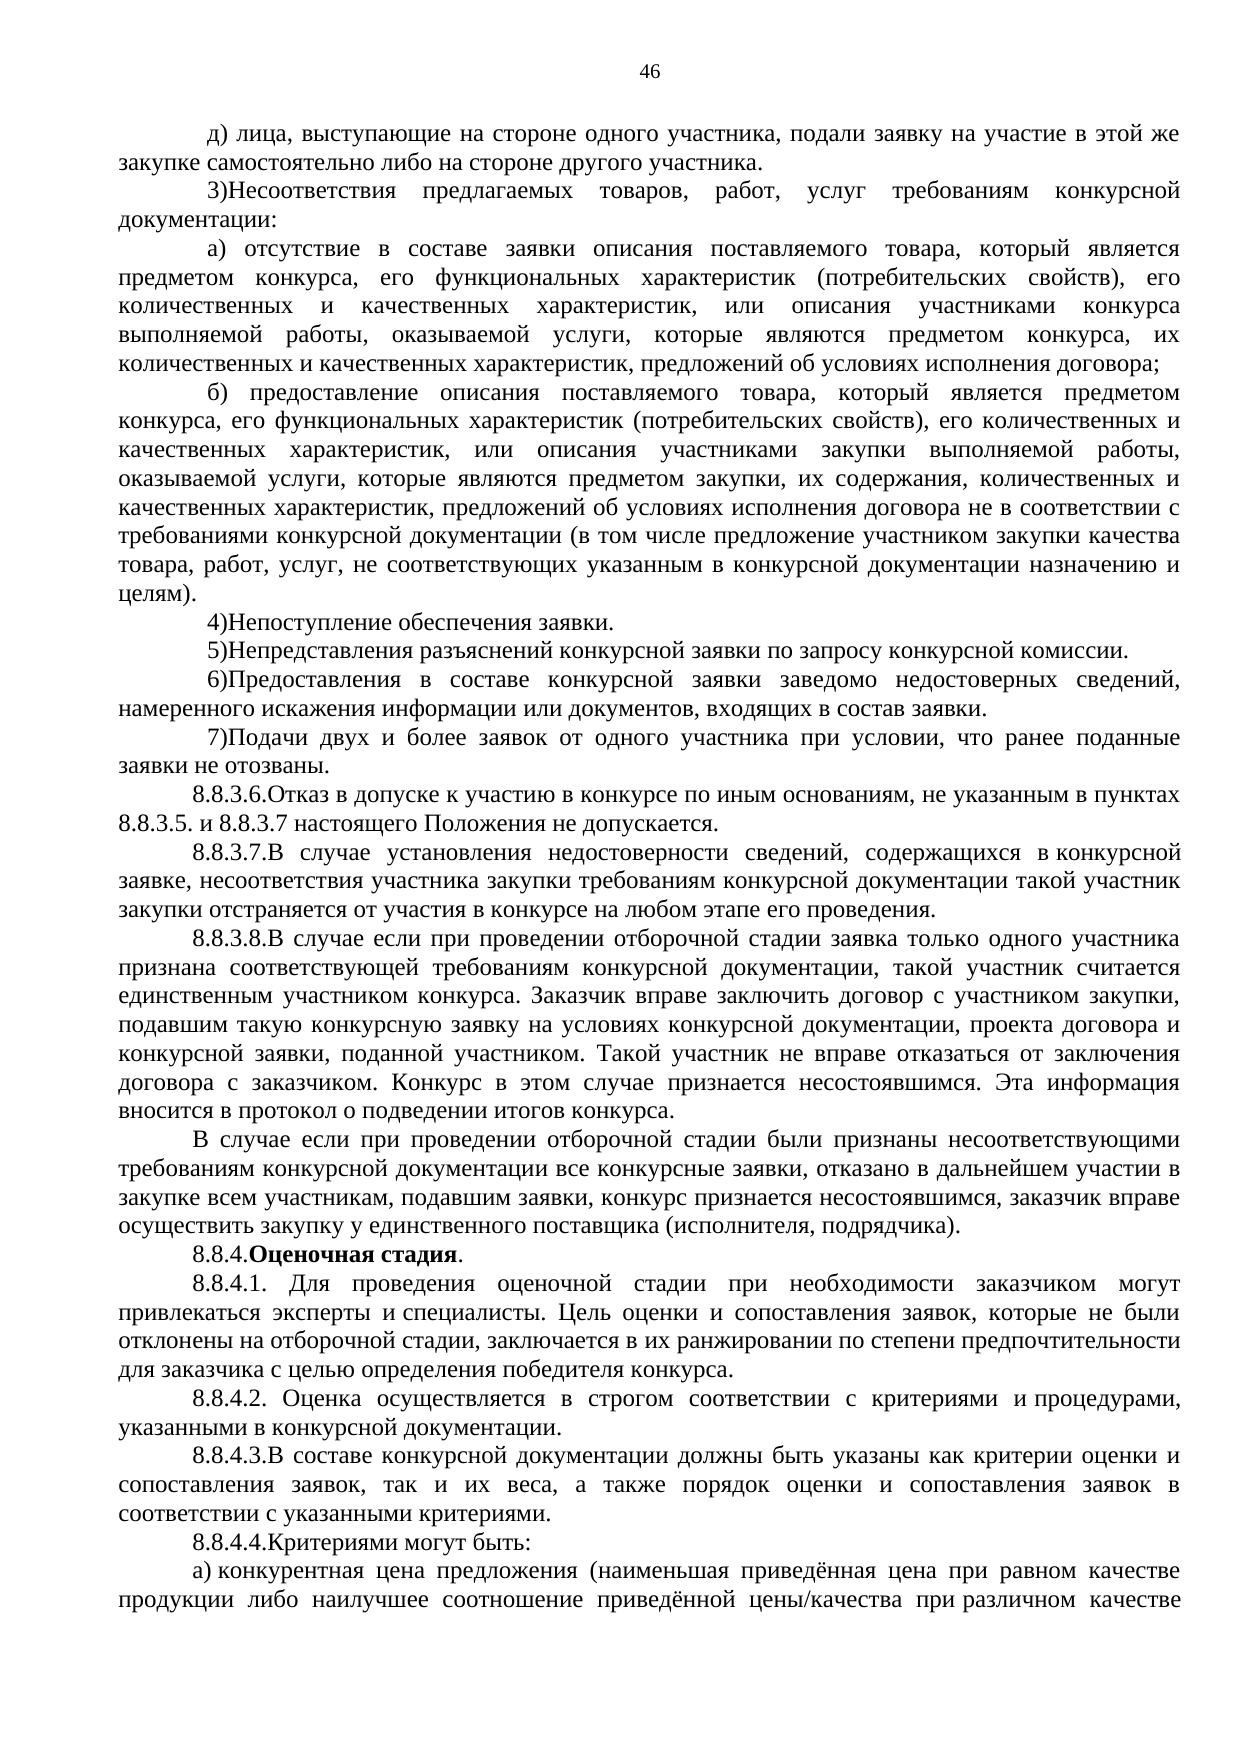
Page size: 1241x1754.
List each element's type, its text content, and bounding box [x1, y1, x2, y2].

list Непоступление обеспечения заявки. [118, 607, 1181, 636]
list Предоставления в составе конкурсной заявки заведомо недостоверных сведений, намеренного искажения информации или документов, входящих в состав заявки. [118, 664, 1181, 722]
list Оценочная стадия. [118, 1239, 1181, 1268]
list Отказ в допуске к участию в конкурсе по иным основаниям, не указанным в пунктах 8.8.3.5. и 8.8.3.7 настоящего Положения не допускается. [118, 779, 1181, 837]
list Несоответствия предлагаемых товаров, работ, услуг требованиям конкурсной документации: [118, 176, 1181, 233]
list Подачи двух и более заявок от одного участника при условии, что ранее поданные заявки не отозваны. [118, 722, 1181, 779]
list В случае если при проведении отборочной стадии заявка только одного участника признана соответствующей требованиям конкурсной документации, такой участник считается единственным участником конкурса. Заказчик вправе заключить договор с участником закупки, подавшим такую конкурсную заявку на условиях конкурсной документации, проекта договора и конкурсной заявки, поданной участником. Такой участник не вправе отказаться от заключения договора с заказчиком. Конкурс в этом случае признается несостоявшимся. Эта информация вносится в протокол о подведении итогов конкурса. [118, 923, 1181, 1124]
list Критериями могут быть: [118, 1527, 1181, 1556]
list а) отсутствие в составе заявки описания поставляемого товара, который является предметом конкурса, его функциональных характеристик (потребительских свойств), его количественных и качественных характеристик, или описания участниками конкурса выполняемой работы, оказываемой услуги, которые являются предметом конкурса, их количественных и качественных характеристик, предложений об условиях исполнения договора; [118, 233, 1181, 377]
text В случае если при проведении отборочной стадии были признаны несоответствующими требованиям конкурсной документации все конкурсные заявки, отказано в дальнейшем участии в закупке всем участникам, подавшим заявки, конкурс признается несостоявшимся, заказчик вправе осуществить закупку у единственного поставщика (исполнителя, подрядчика). [118, 1124, 1181, 1239]
list Оценка осуществляется в строгом соответствии с критериями и процедурами, указанными в конкурсной документации. [118, 1383, 1181, 1441]
list д) лица, выступающие на стороне одного участника, подали заявку на участие в этой же закупке самостоятельно либо на стороне другого участника. [118, 118, 1181, 176]
list В составе конкурсной документации должны быть указаны как критерии оценки и сопоставления заявок, так и их веса, а также порядок оценки и сопоставления заявок в соответствии с указанными критериями. [118, 1441, 1181, 1527]
list В случае установления недостоверности сведений, содержащихся в конкурсной заявке, несоответствия участника закупки требованиям конкурсной документации такой участник закупки отстраняется от участия в конкурсе на любом этапе его проведения. [118, 837, 1181, 923]
list Для проведения оценочной стадии при необходимости заказчиком могут привлекаться эксперты и специалисты. Цель оценки и сопоставления заявок, которые не были отклонены на отборочной стадии, заключается в их ранжировании по степени предпочтительности для заказчика с целью определения победителя конкурса. [118, 1268, 1181, 1383]
list Непредставления разъяснений конкурсной заявки по запросу конкурсной комиссии. [118, 636, 1181, 664]
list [118, 1556, 1181, 1613]
list б) предоставление описания поставляемого товара, который является предметом конкурса, его функциональных характеристик (потребительских свойств), его количественных и качественных характеристик, или описания участниками закупки выполняемой работы, оказываемой услуги, которые являются предметом закупки, их содержания, количественных и качественных характеристик, предложений об условиях исполнения договора не в соответствии с требованиями конкурсной документации (в том числе предложение участником закупки качества товара, работ, услуг, не соответствующих указанным в конкурсной документации назначению и целям). [118, 377, 1181, 607]
